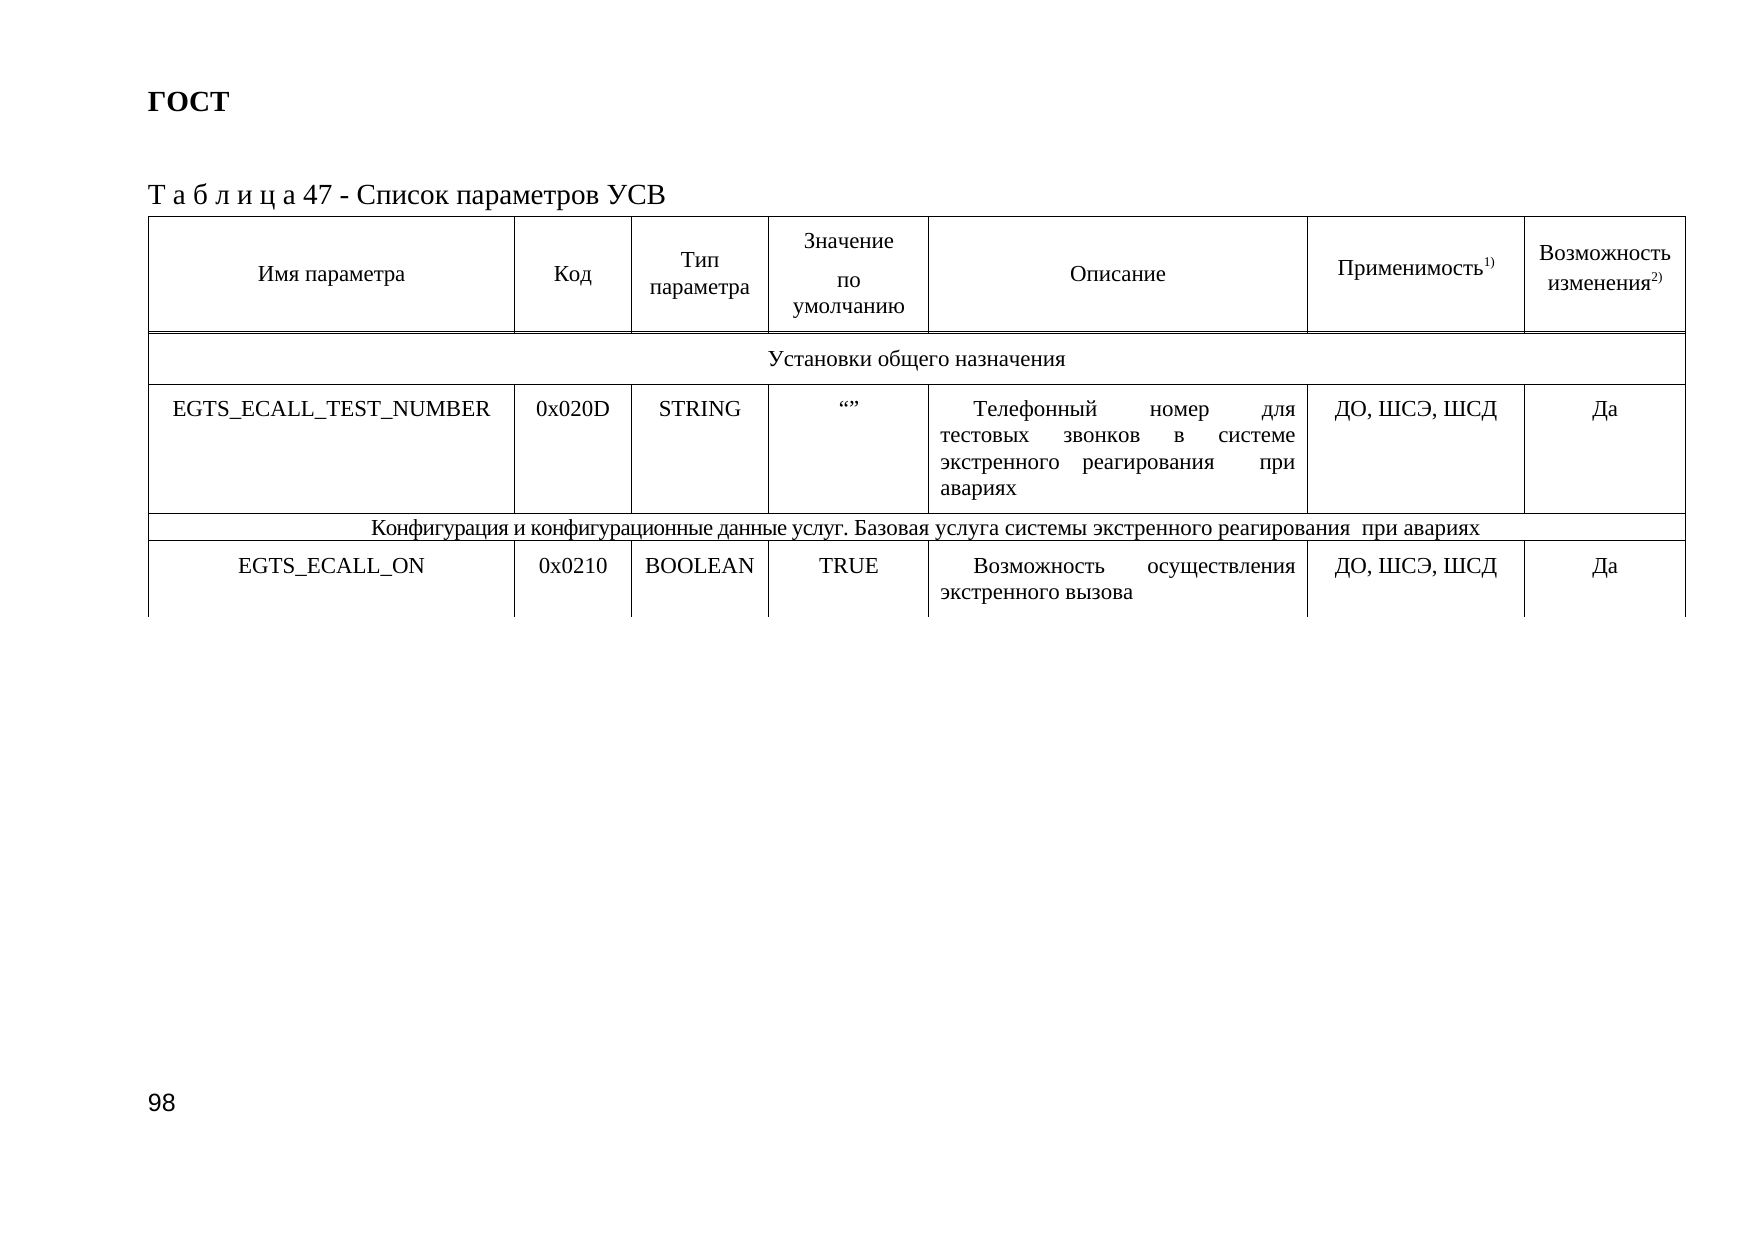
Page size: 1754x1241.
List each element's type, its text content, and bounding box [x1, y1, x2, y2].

text Т а б л и ц а 47 - Список параметров УСВ [148, 177, 1665, 211]
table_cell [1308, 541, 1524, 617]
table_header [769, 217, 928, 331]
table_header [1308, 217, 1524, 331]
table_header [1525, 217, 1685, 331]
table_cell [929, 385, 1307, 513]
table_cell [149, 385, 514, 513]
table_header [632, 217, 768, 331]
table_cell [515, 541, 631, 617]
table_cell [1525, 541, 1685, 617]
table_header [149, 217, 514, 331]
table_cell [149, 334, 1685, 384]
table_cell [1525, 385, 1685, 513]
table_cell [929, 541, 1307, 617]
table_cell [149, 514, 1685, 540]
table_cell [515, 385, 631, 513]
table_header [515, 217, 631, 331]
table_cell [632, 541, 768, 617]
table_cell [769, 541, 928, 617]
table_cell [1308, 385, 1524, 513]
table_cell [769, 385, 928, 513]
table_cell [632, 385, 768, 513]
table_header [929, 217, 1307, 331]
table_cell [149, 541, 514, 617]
